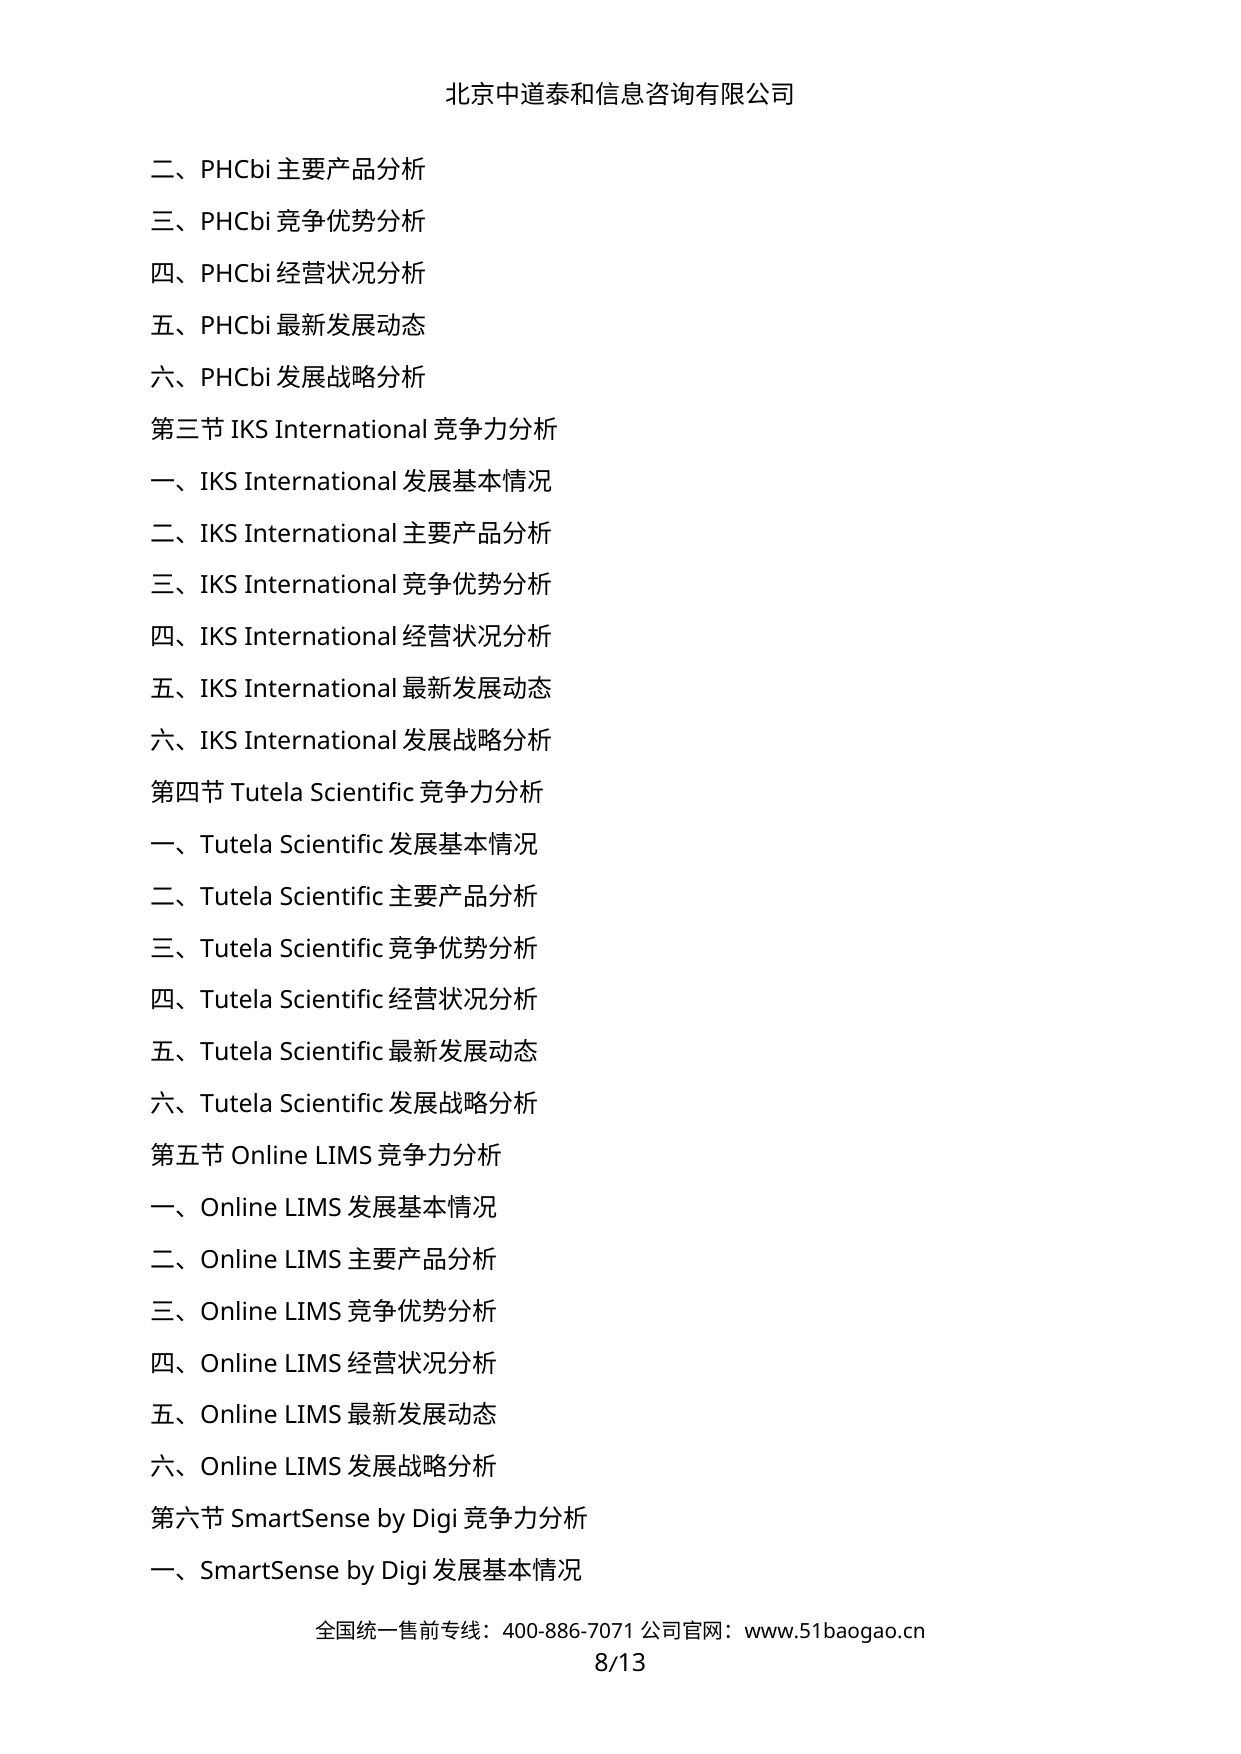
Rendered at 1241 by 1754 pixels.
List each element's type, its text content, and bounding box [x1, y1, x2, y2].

text 二、Online LIMS主要产品分析 [150, 1239, 1090, 1276]
text 五、Tutela Scientific最新发展动态 [150, 1032, 1090, 1068]
text 四、PHCbi经营状况分析 [150, 254, 1090, 290]
text 五、Online LIMS最新发展动态 [150, 1395, 1090, 1431]
text 第五节 Online LIMS竞争力分析 [150, 1136, 1090, 1172]
text 六、PHCbi发展战略分析 [150, 357, 1090, 394]
text 四、Tutela Scientific经营状况分析 [150, 980, 1090, 1016]
text 第六节 SmartSense by Digi竞争力分析 [150, 1499, 1090, 1535]
text 六、Online LIMS发展战略分析 [150, 1447, 1090, 1483]
text 二、PHCbi主要产品分析 [150, 150, 1090, 186]
text 四、Online LIMS经营状况分析 [150, 1343, 1090, 1379]
text 三、Tutela Scientific竞争优势分析 [150, 928, 1090, 964]
text 第四节 Tutela Scientific竞争力分析 [150, 772, 1090, 809]
text 一、IKS International发展基本情况 [150, 461, 1090, 497]
text 五、IKS International最新发展动态 [150, 669, 1090, 705]
text 第三节 IKS International竞争力分析 [150, 409, 1090, 446]
text 四、IKS International经营状况分析 [150, 617, 1090, 653]
text 一、Online LIMS发展基本情况 [150, 1187, 1090, 1224]
text 二、Tutela Scientific主要产品分析 [150, 876, 1090, 912]
text 三、IKS International竞争优势分析 [150, 565, 1090, 601]
text 二、IKS International主要产品分析 [150, 513, 1090, 549]
text 五、PHCbi最新发展动态 [150, 306, 1090, 342]
text 六、Tutela Scientific发展战略分析 [150, 1084, 1090, 1120]
text 六、IKS International发展战略分析 [150, 721, 1090, 757]
text 三、Online LIMS竞争优势分析 [150, 1291, 1090, 1327]
text 三、PHCbi竞争优势分析 [150, 202, 1090, 238]
text 一、Tutela Scientific发展基本情况 [150, 824, 1090, 861]
text 一、SmartSense by Digi发展基本情况 [150, 1551, 1090, 1587]
